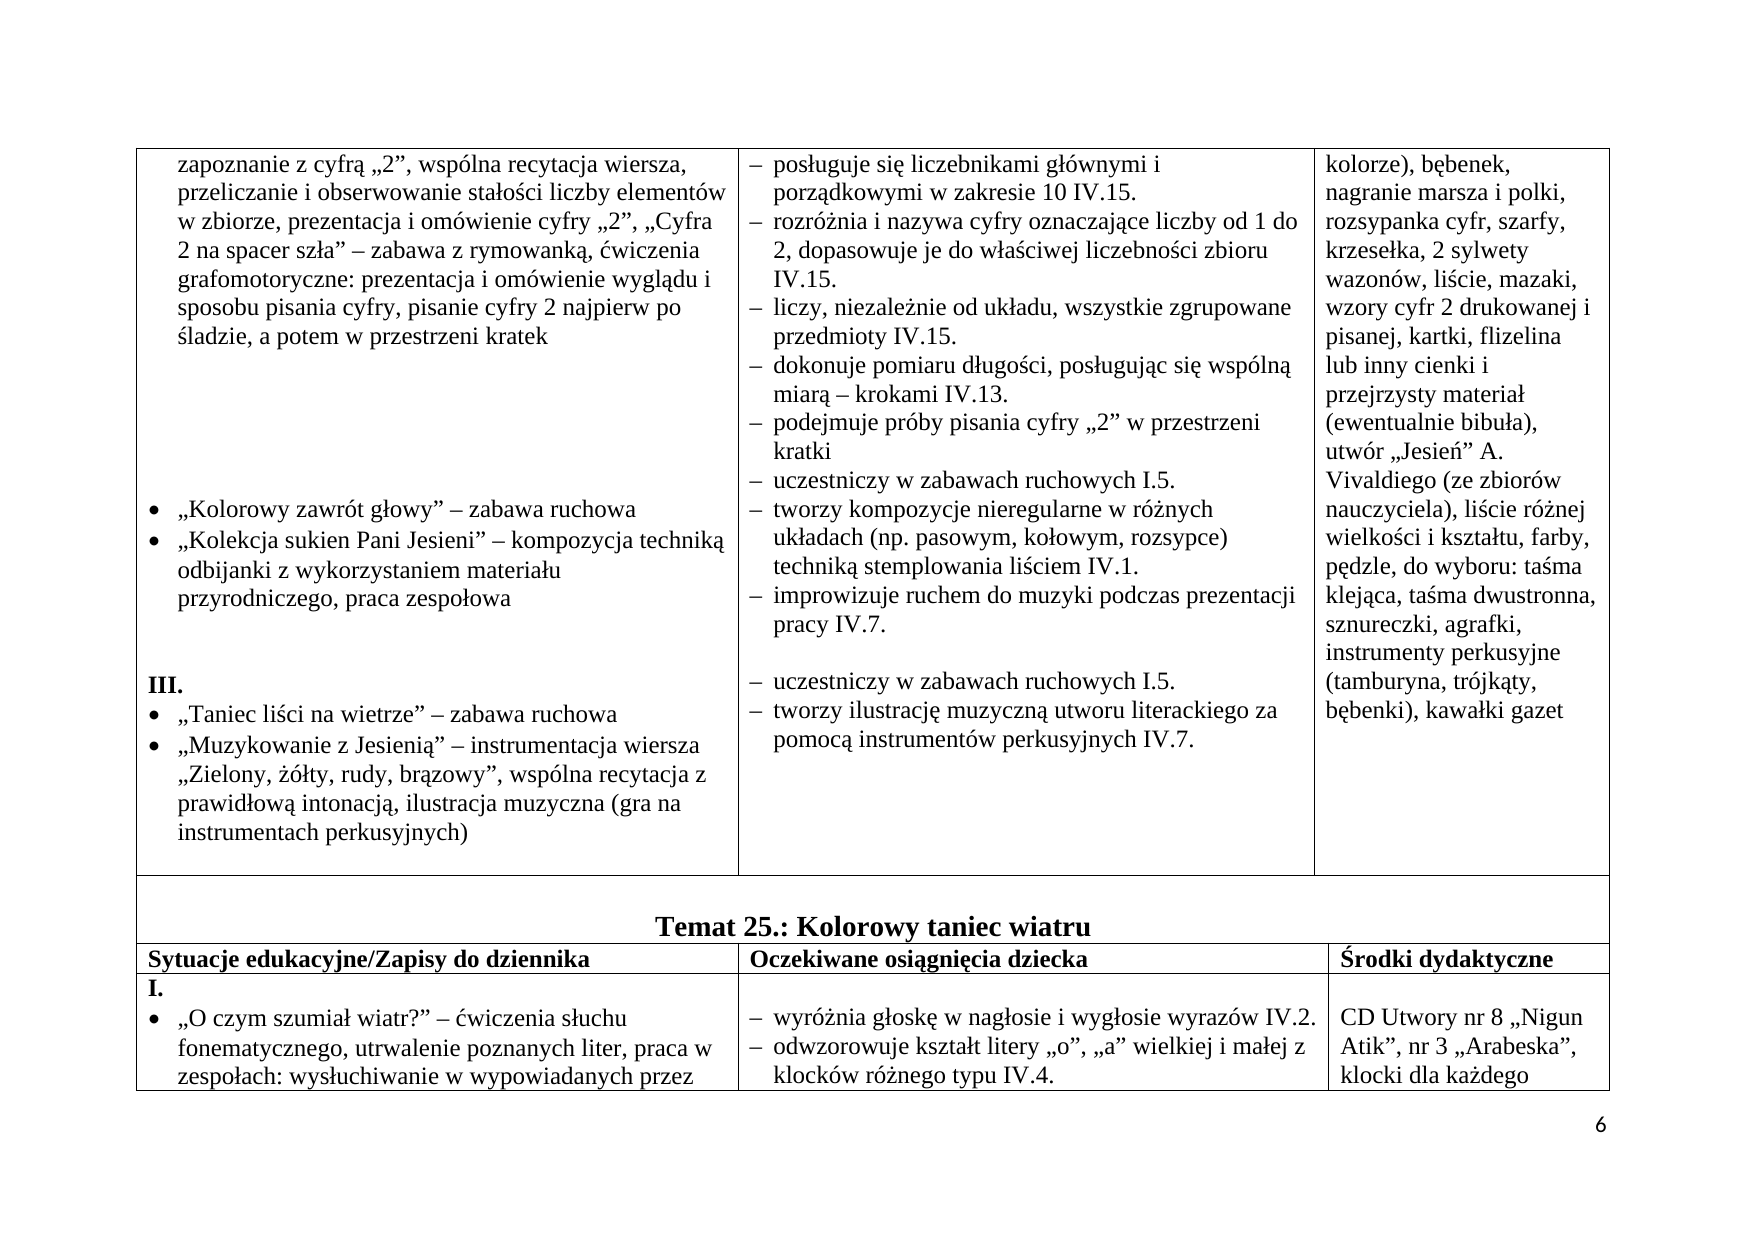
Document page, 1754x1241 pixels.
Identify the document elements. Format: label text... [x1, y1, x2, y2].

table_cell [739, 149, 1314, 874]
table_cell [739, 974, 1328, 1090]
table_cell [1315, 149, 1609, 874]
table_cell Sytuacje edukacyjne/Zapisy do dziennika [137, 944, 738, 972]
table_cell Oczekiwane osiągnięcia dziecka [739, 944, 1328, 972]
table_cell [1329, 974, 1609, 1090]
table_cell Temat 25.: Kolorowy taniec wiatru [137, 876, 1609, 943]
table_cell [137, 149, 738, 874]
table_cell Środki dydaktyczne [1329, 944, 1609, 972]
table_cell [137, 974, 738, 1090]
